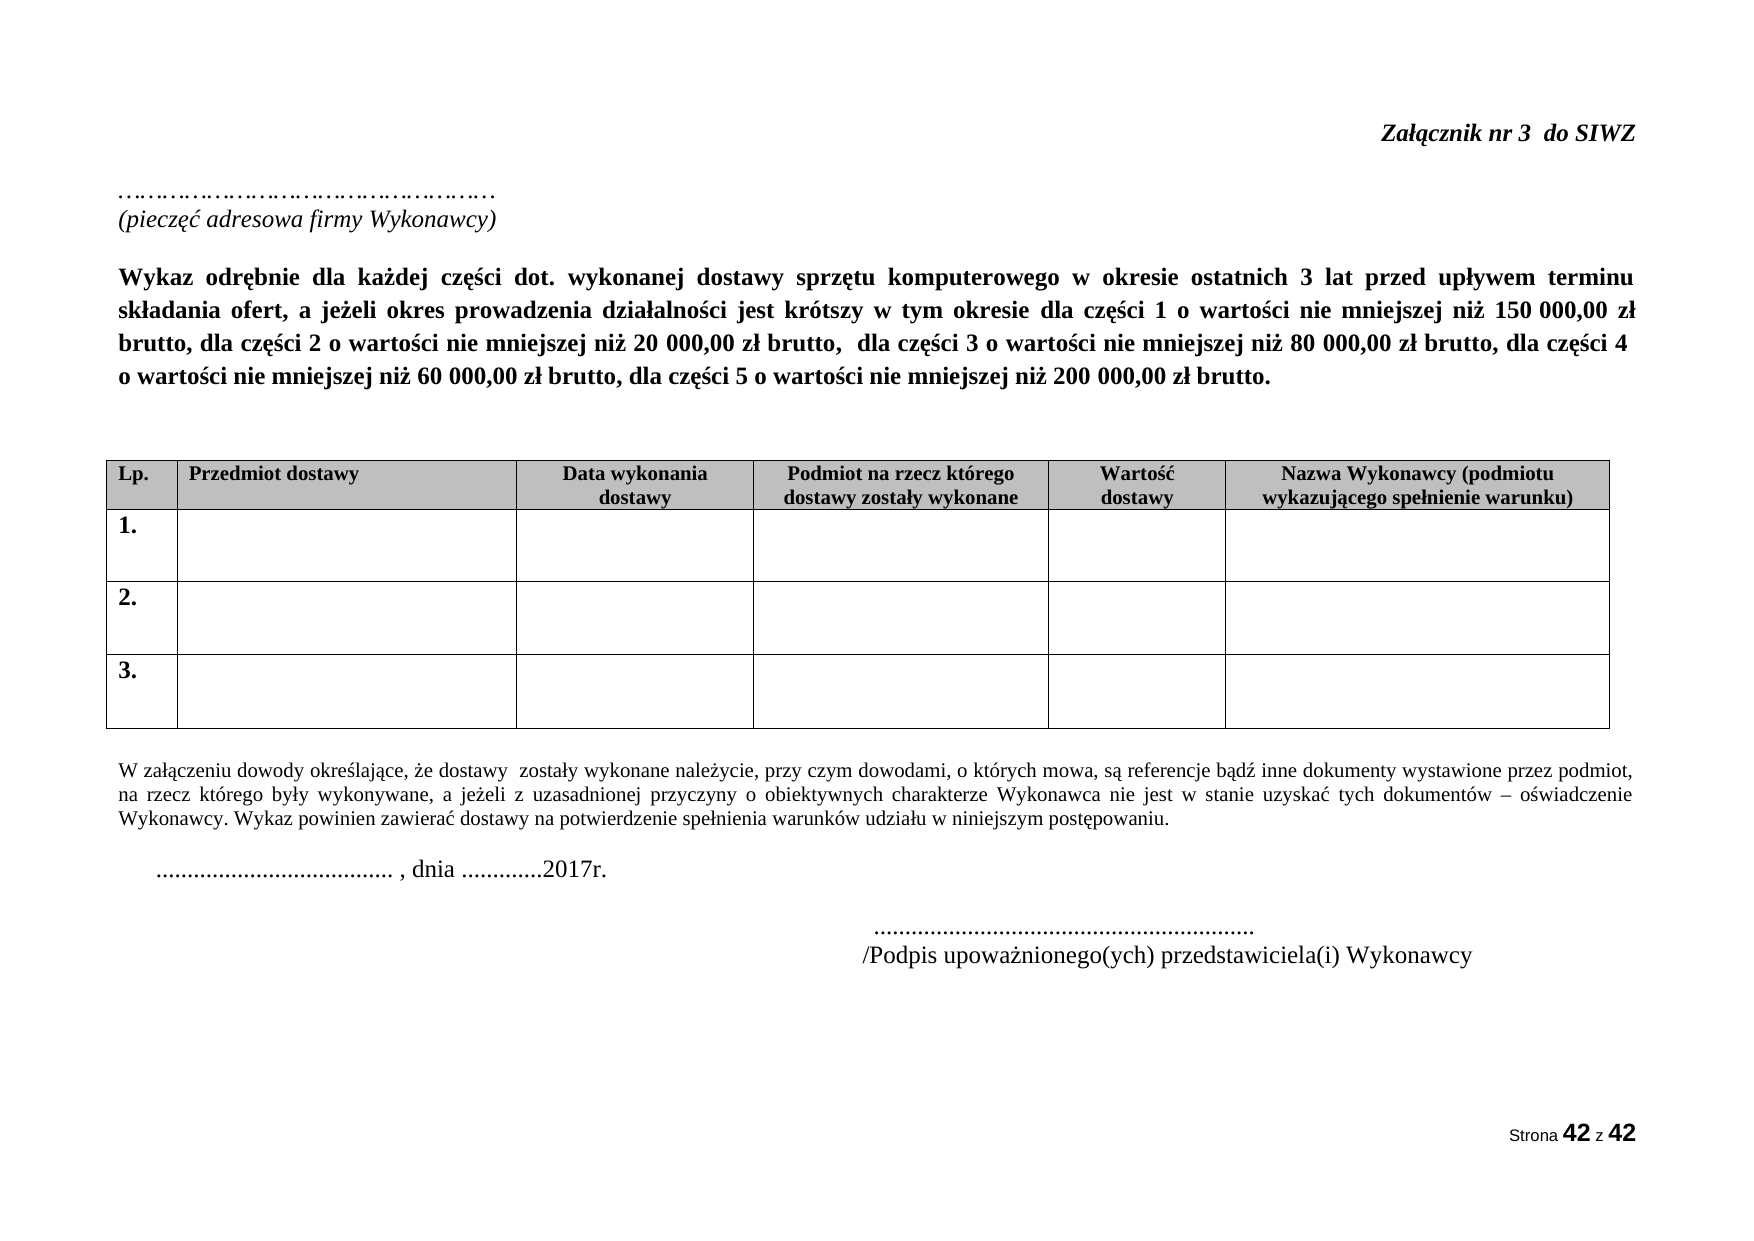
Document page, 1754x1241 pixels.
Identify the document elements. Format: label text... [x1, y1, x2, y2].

table_header Data wykonania dostawy [517, 461, 753, 509]
table_header Wartość dostawy [1049, 461, 1225, 509]
table_cell [1049, 655, 1225, 728]
table_header Nazwa Wykonawcy (podmiotu wykazującego spełnienie warunku) [1226, 461, 1609, 509]
table_cell [754, 655, 1048, 728]
table_header Przedmiot dostawy [178, 461, 516, 509]
text W załączeniu dowody określające, że dostawy zostały wykonane należycie, przy czym dowodami, o których mowa, są referencje bądź inne dokumenty wystawione przez podmiot, na rzecz którego były wykonywane, a jeżeli z uzasadnionej przyczyny o obiektywnych charakterze Wykonawca nie jest w stanie uzyskać tych dokumentów – oświadczenie Wykonawcy. Wykaz powinien zawierać dostawy na potwierdzenie spełnienia warunków udziału w niniejszym postępowaniu. [118, 757, 1636, 830]
table_cell [517, 655, 753, 728]
text (pieczęć adresowa firmy Wykonawcy) [118, 204, 1636, 233]
table_cell [754, 510, 1048, 581]
table_cell [517, 582, 753, 654]
text Wykaz odrębnie dla każdej części dot. wykonanej dostawy sprzętu komputerowego w okresie ostatnich 3 lat przed upływem terminu składania ofert, a jeżeli okres prowadzenia działalności jest krótszy w tym okresie dla części 1 o wartości nie mniejszej niż 150 000,00 zł brutto, dla części 2 o wartości nie mniejszej niż 20 000,00 zł brutto, dla części 3 o wartości nie mniejszej niż 80 000,00 zł brutto, dla części 4 o wartości nie mniejszej niż 60 000,00 zł brutto, dla części 5 o wartości nie mniejszej niż 200 000,00 zł brutto. [118, 262, 1636, 390]
text Załącznik nr 3 do SIWZ [118, 118, 1636, 147]
text …………………………………………… [118, 176, 1636, 204]
table_cell [178, 582, 516, 654]
table_cell [1226, 655, 1609, 728]
text ............................................................. [339, 911, 1714, 940]
table_cell [178, 655, 516, 728]
table_cell [1226, 582, 1609, 654]
table_cell [1226, 510, 1609, 581]
table_cell [1049, 582, 1225, 654]
table_cell 2. [107, 582, 177, 654]
table_cell 1. [107, 510, 177, 581]
table_header Podmiot na rzecz którego dostawy zostały wykonane [754, 461, 1048, 509]
table_header Lp. [107, 461, 177, 509]
table_cell [178, 510, 516, 581]
table_cell [517, 510, 753, 581]
table_cell 3. [107, 655, 177, 728]
table_cell [1049, 510, 1225, 581]
text ...................................... , dnia .............2017r. [156, 854, 1636, 882]
table_cell [754, 582, 1048, 654]
text /Podpis upoważnionego(ych) przedstawiciela(i) Wykonawcy [118, 940, 1641, 969]
